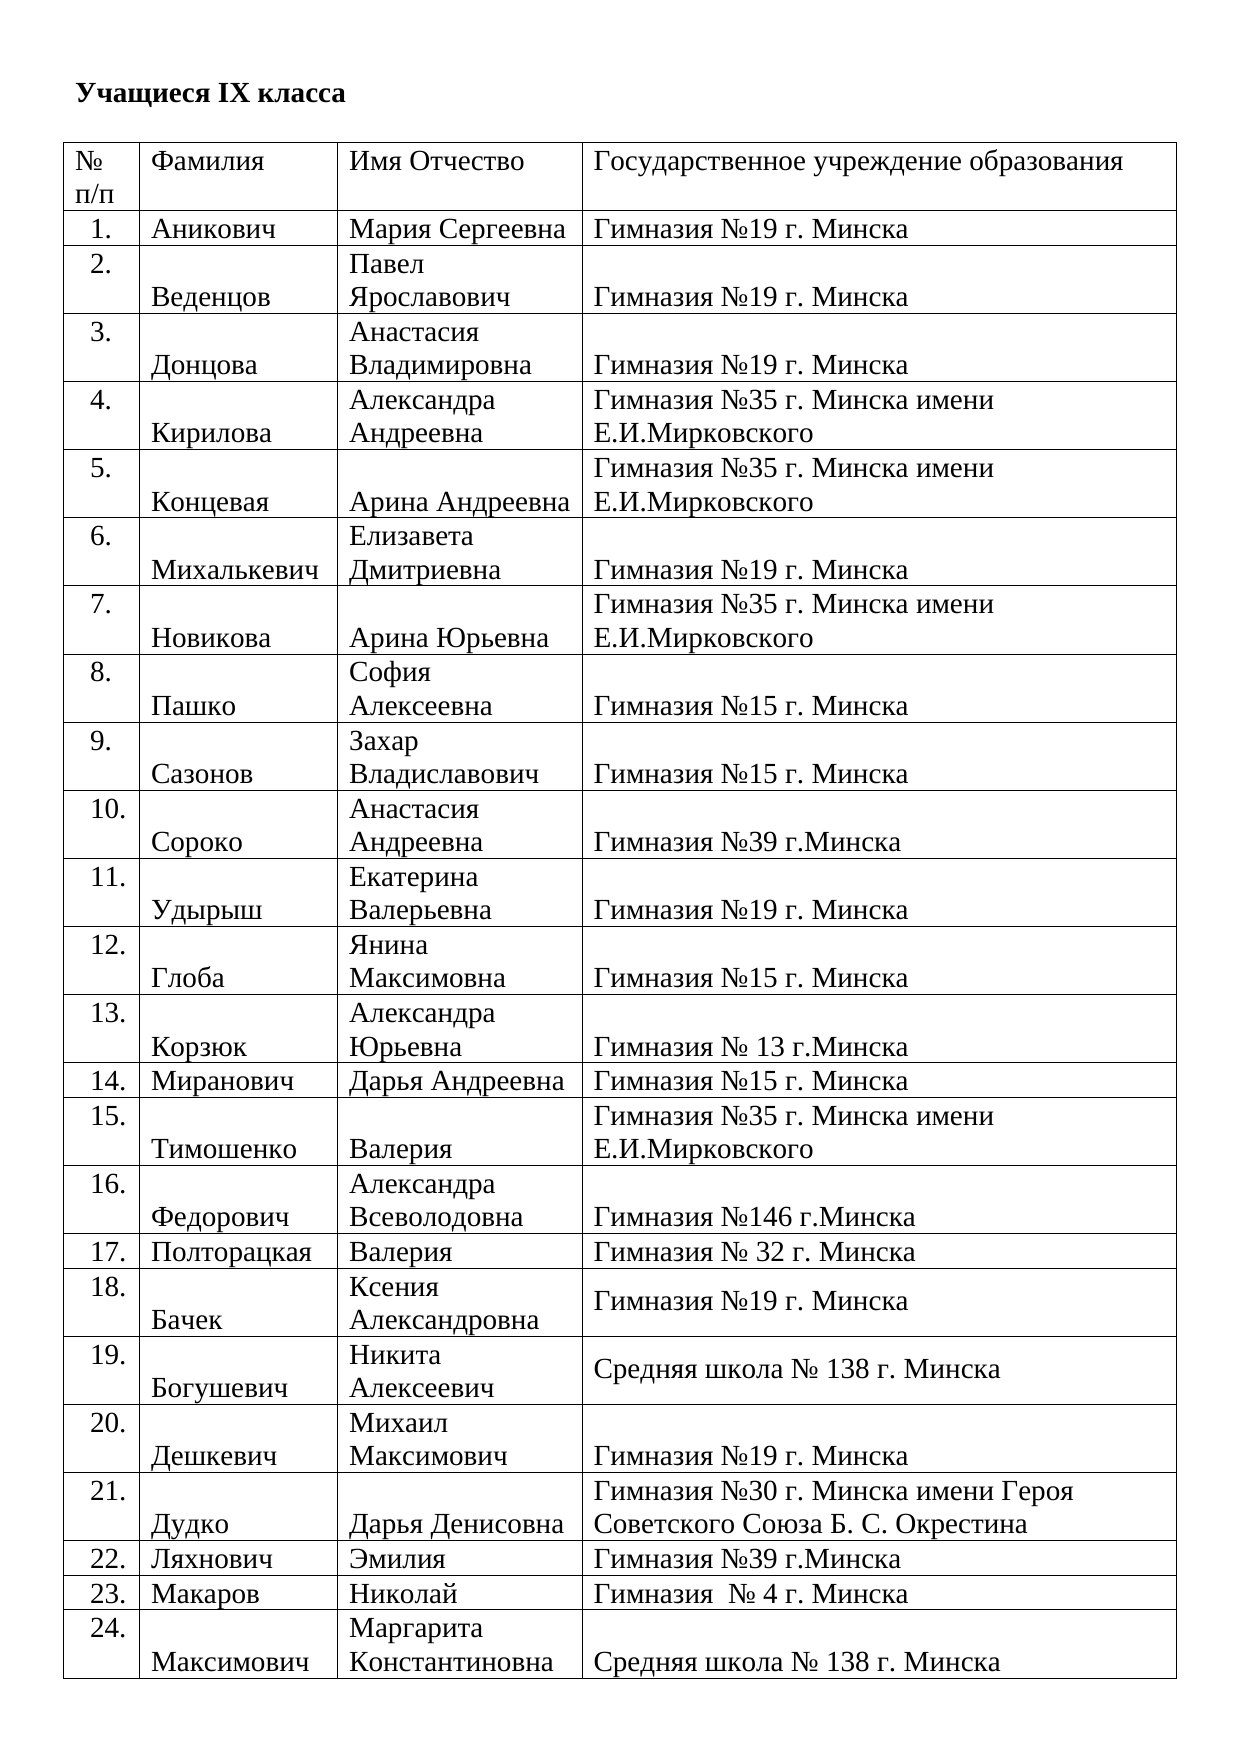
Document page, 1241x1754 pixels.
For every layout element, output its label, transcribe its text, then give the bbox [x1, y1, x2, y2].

table_cell Тимошенко [140, 1098, 337, 1165]
table_header Имя Отчество [338, 143, 582, 210]
table_cell Михаил Максимович [338, 1405, 582, 1472]
table_cell Ксения Александровна [338, 1269, 582, 1336]
table_cell Арина Андреевна [338, 450, 582, 517]
table_cell [64, 1063, 139, 1097]
table_cell Полторацкая [140, 1234, 337, 1268]
table_cell Дешкевич [140, 1405, 337, 1472]
table_cell Сазонов [140, 723, 337, 790]
table_cell Максимович [140, 1610, 337, 1677]
table_cell Арина Юрьевна [338, 586, 582, 653]
table_cell Гимназия №19 г. Минска [583, 246, 1176, 313]
table_cell Гимназия №39 г.Минска [583, 1541, 1176, 1575]
table_cell Михалькевич [140, 518, 337, 585]
table_cell Ляхнович [140, 1541, 337, 1575]
table_cell Средняя школа № 138 г. Минска [583, 1610, 1176, 1677]
table_cell Гимназия №19 г. Минска [583, 314, 1176, 381]
table_cell Бачек [140, 1269, 337, 1336]
table_cell Никита Алексеевич [338, 1337, 582, 1404]
table_header Государственное учреждение образования [583, 143, 1176, 210]
table_cell Гимназия №35 г. Минска имени Е.И.Мирковского [583, 382, 1176, 449]
table_cell Гимназия №35 г. Минска имени Е.И.Мирковского [583, 1098, 1176, 1165]
table_cell [64, 1098, 139, 1165]
table_cell [64, 1166, 139, 1233]
table_cell [64, 723, 139, 790]
table_cell Гимназия № 13 г.Минска [583, 995, 1176, 1062]
table_cell [64, 995, 139, 1062]
table_cell Гимназия №35 г. Минска имени Е.И.Мирковского [583, 450, 1176, 517]
table_cell Гимназия №35 г. Минска имени Е.И.Мирковского [583, 586, 1176, 653]
table_cell Александра Андреевна [338, 382, 582, 449]
table_cell Новикова [140, 586, 337, 653]
table_cell [64, 382, 139, 449]
table_cell Гимназия №19 г. Минска [583, 1269, 1176, 1336]
table_cell Донцова [140, 314, 337, 381]
table_cell Миранович [140, 1063, 337, 1097]
table_cell [64, 655, 139, 722]
table_cell [64, 1269, 139, 1336]
table_cell Удырыш [140, 859, 337, 926]
table_cell [64, 859, 139, 926]
table_cell София Алексеевна [338, 655, 582, 722]
table_cell Гимназия № 32 г. Минска [583, 1234, 1176, 1268]
table_cell Средняя школа № 138 г. Минска [583, 1337, 1176, 1404]
table_cell Эмилия [338, 1541, 582, 1575]
table_cell Анастасия Андреевна [338, 791, 582, 858]
table_cell Гимназия №30 г. Минска имени Героя Советского Союза Б. С. Окрестина [583, 1473, 1176, 1540]
table_cell Богушевич [140, 1337, 337, 1404]
table_cell Гимназия №39 г.Минска [583, 791, 1176, 858]
table_cell Дарья Денисовна [338, 1473, 582, 1540]
table_cell Концевая [140, 450, 337, 517]
table_cell Маргарита Константиновна [338, 1610, 582, 1677]
table_cell Николай [338, 1576, 582, 1609]
table_cell Захар Владиславович [338, 723, 582, 790]
table_cell [64, 586, 139, 653]
table_cell Дарья Андреевна [338, 1063, 582, 1097]
table_cell [64, 1610, 139, 1677]
table_cell Макаров [140, 1576, 337, 1609]
table_cell [64, 791, 139, 858]
table_cell [64, 518, 139, 585]
table_cell [64, 1473, 139, 1540]
table_cell Федорович [140, 1166, 337, 1233]
table_cell Янина Максимовна [338, 927, 582, 994]
table_cell Павел Ярославович [338, 246, 582, 313]
table_cell Гимназия № 4 г. Минска [583, 1576, 1176, 1609]
table_cell Гимназия №15 г. Минска [583, 655, 1176, 722]
table_cell Корзюк [140, 995, 337, 1062]
table_cell Валерия [338, 1234, 582, 1268]
table_cell Александра Юрьевна [338, 995, 582, 1062]
table_cell Аникович [140, 211, 337, 245]
table_cell Гимназия №15 г. Минска [583, 723, 1176, 790]
table_cell Елизавета Дмитриевна [338, 518, 582, 585]
table_cell Гимназия №19 г. Минска [583, 859, 1176, 926]
table_cell Екатерина Валерьевна [338, 859, 582, 926]
table_cell Валерия [338, 1098, 582, 1165]
table_cell Гимназия №19 г. Минска [583, 211, 1176, 245]
table_cell [64, 1541, 139, 1575]
table_cell Сороко [140, 791, 337, 858]
table_cell Глоба [140, 927, 337, 994]
table_cell [64, 314, 139, 381]
table_cell Анастасия Владимировна [338, 314, 582, 381]
table_cell [64, 211, 139, 245]
table_cell [64, 246, 139, 313]
table_cell [64, 1234, 139, 1268]
text Учащиеся IХ класса [75, 75, 1165, 108]
table_cell Веденцов [140, 246, 337, 313]
table_cell Дудко [140, 1473, 337, 1540]
table_cell [64, 450, 139, 517]
table_cell Александра Всеволодовна [338, 1166, 582, 1233]
table_cell Гимназия №15 г. Минска [583, 927, 1176, 994]
table_cell Гимназия №146 г.Минска [583, 1166, 1176, 1233]
table_cell [64, 1337, 139, 1404]
table_cell Кирилова [140, 382, 337, 449]
table_cell [64, 927, 139, 994]
table_header Фамилия [140, 143, 337, 210]
table_cell Мария Сергеевна [338, 211, 582, 245]
table_cell [64, 1405, 139, 1472]
table_cell Пашко [140, 655, 337, 722]
table_header № п/п [64, 143, 139, 210]
table_cell Гимназия №15 г. Минска [583, 1063, 1176, 1097]
table_cell Гимназия №19 г. Минска [583, 518, 1176, 585]
table_cell [64, 1576, 139, 1609]
table_cell Гимназия №19 г. Минска [583, 1405, 1176, 1472]
